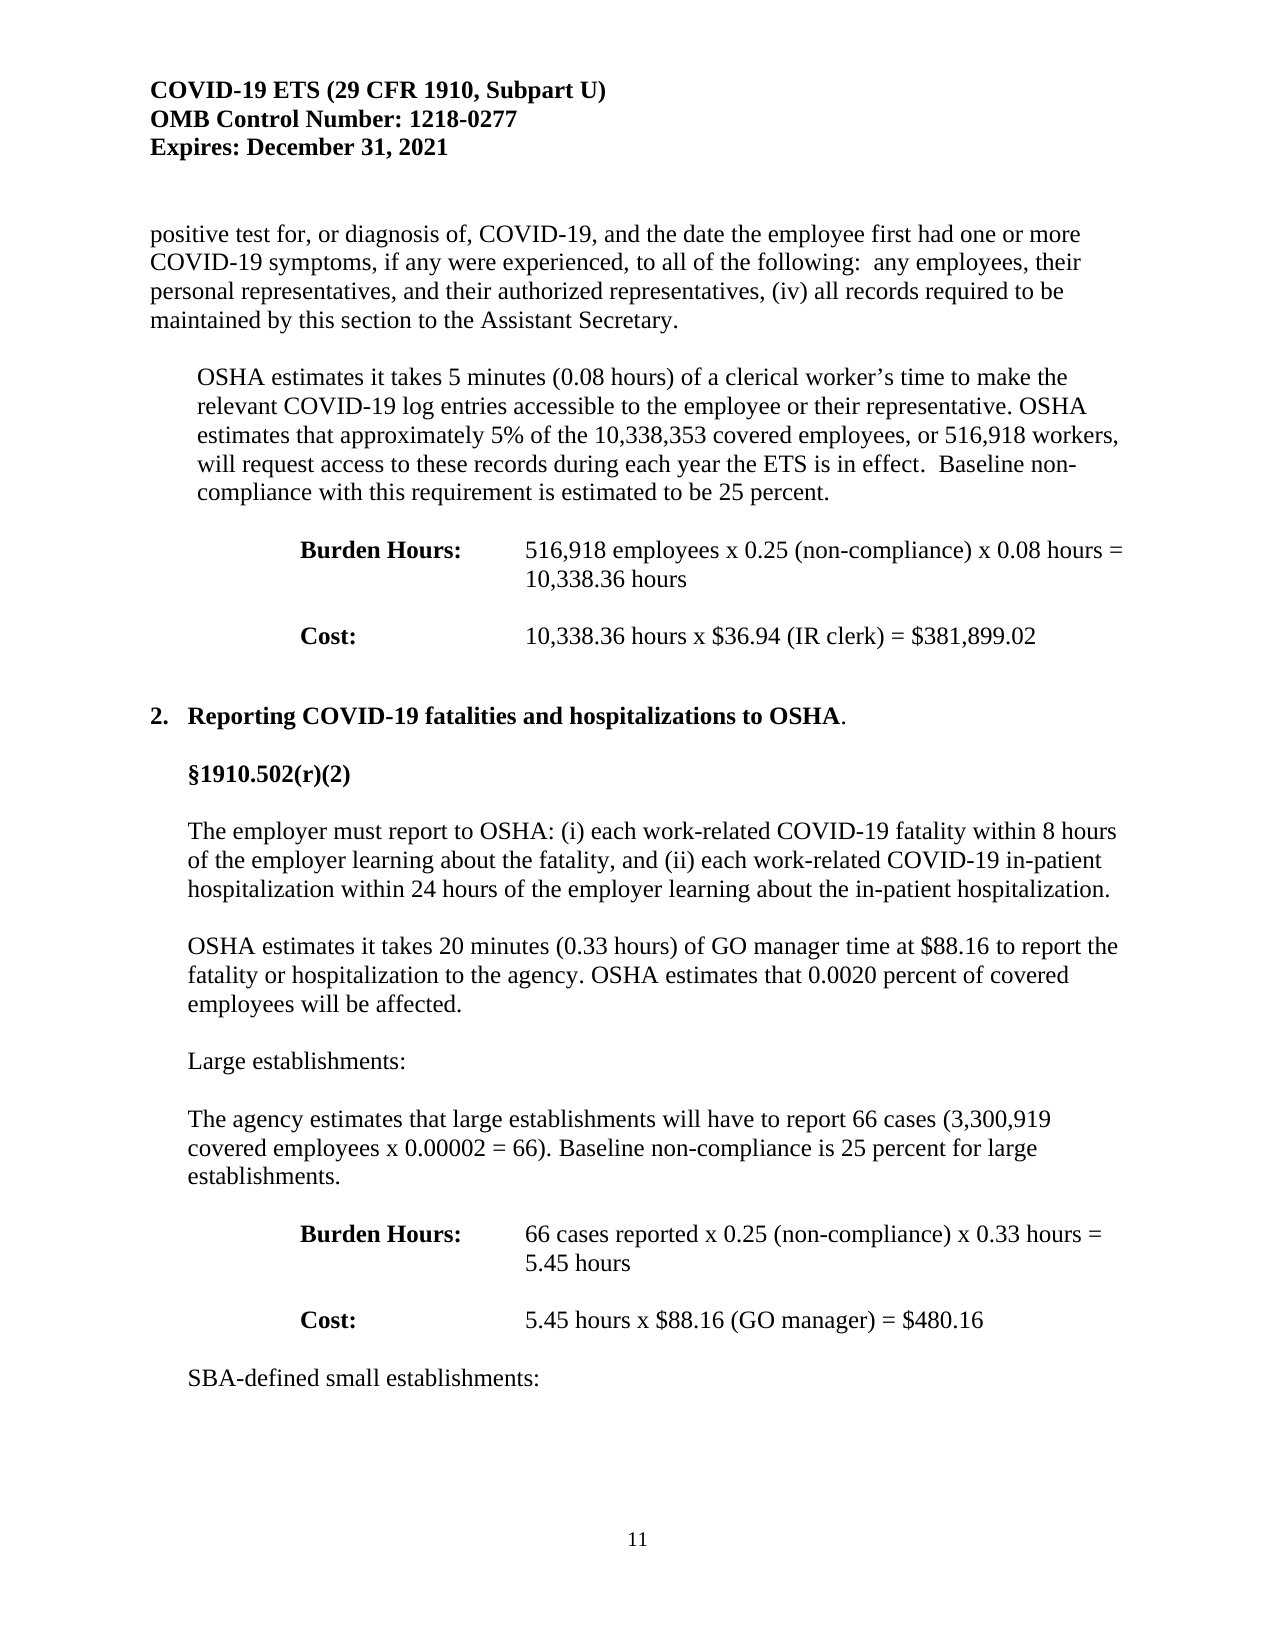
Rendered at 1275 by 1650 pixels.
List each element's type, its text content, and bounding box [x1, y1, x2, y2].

text The employer must report to OSHA: (i) each work-related COVID-19 fatality within 8 hours of the employer learning about the fatality, and (ii) each work-related COVID-19 in-patient hospitalization within 24 hours of the employer learning about the in-patient hospitalization. [187, 816, 1125, 903]
text Large establishments: [187, 1046, 1125, 1075]
text SBA-defined small establishments: [187, 1363, 1125, 1391]
text §1910.502(r)(2) [187, 759, 1125, 788]
text OSHA estimates it takes 5 minutes (0.08 hours) of a clerical worker’s time to make the relevant COVID-19 log entries accessible to the employee or their representative. OSHA estimates that approximately 5% of the 10,338,353 covered employees, or 516,918 workers, will request access to these records during each year the ETS is in effect. Baseline non-compliance with this requirement is estimated to be 25 percent. [197, 362, 1125, 506]
text Cost: 10,338.36 hours x $36.94 (IR clerk) = $381,899.02 [225, 621, 1125, 650]
text Burden Hours: 516,918 employees x 0.25 (non-compliance) x 0.08 hours = 10,338.36 hours [300, 535, 1125, 592]
text OSHA estimates it takes 20 minutes (0.33 hours) of GO manager time at $88.16 to report the fatality or hospitalization to the agency. OSHA estimates that 0.0020 percent of covered employees will be affected. [187, 931, 1125, 1018]
text 2. Reporting COVID-19 fatalities and hospitalizations to OSHA. [150, 701, 1125, 730]
text Burden Hours: 66 cases reported x 0.25 (non-compliance) x 0.33 hours = 5.45 hours [300, 1219, 1125, 1276]
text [150, 219, 1125, 334]
text The agency estimates that large establishments will have to report 66 cases (3,300,919 covered employees x 0.00002 = 66). Baseline non-compliance is 25 percent for large establishments. [187, 1104, 1125, 1190]
text Cost: 5.45 hours x $88.16 (GO manager) = $480.16 [225, 1305, 1125, 1334]
